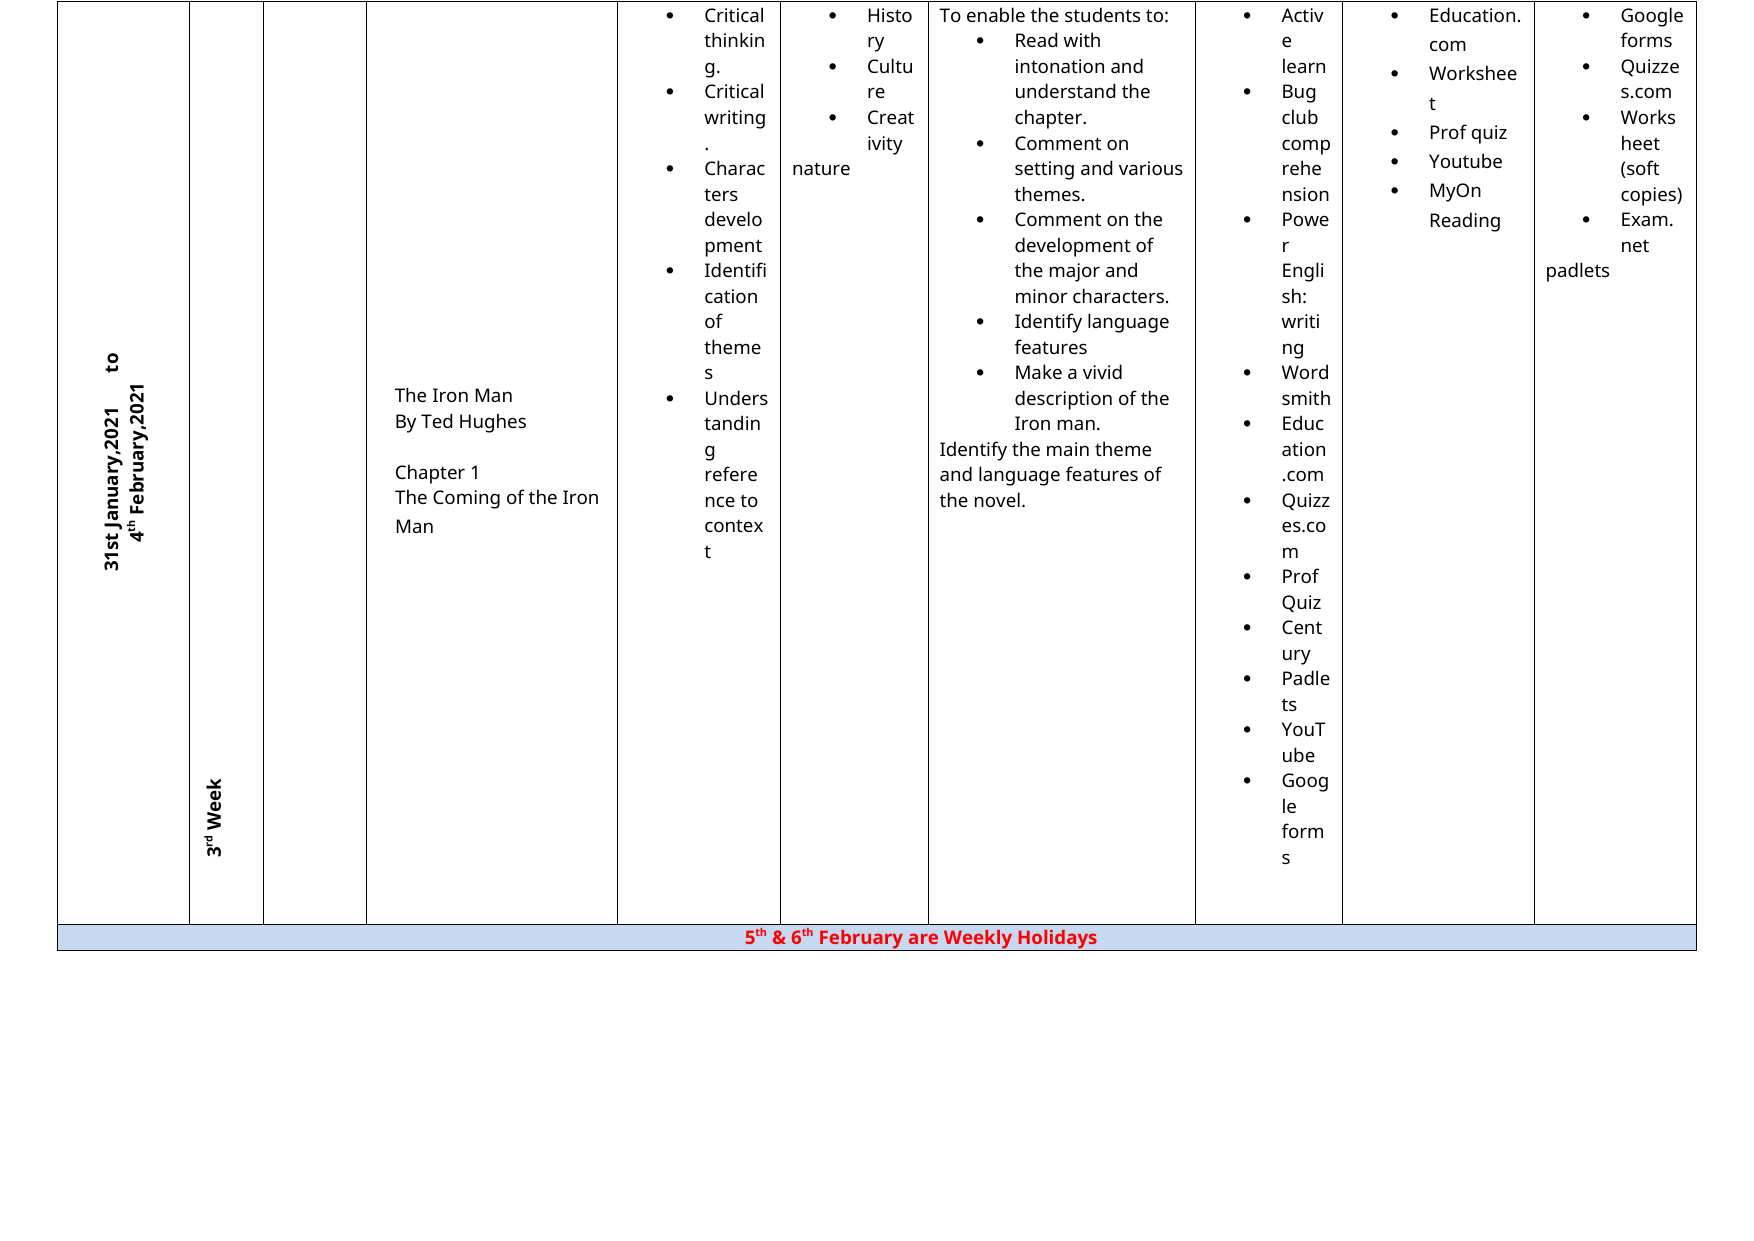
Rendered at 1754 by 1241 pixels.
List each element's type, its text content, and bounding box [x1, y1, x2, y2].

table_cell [1196, 2, 1342, 923]
table_cell [264, 2, 366, 923]
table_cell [618, 2, 780, 923]
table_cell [1343, 2, 1534, 923]
table_cell History Culture Creativity nature [781, 2, 928, 923]
table_cell The Iron Man By Ted Hughes Chapter 1 The Coming of the Iron Man [367, 2, 617, 923]
table_cell 5th & 6th February are Weekly Holidays [58, 925, 1696, 950]
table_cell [929, 2, 1195, 923]
table_cell 3rd Week [190, 2, 263, 923]
table_cell 31st January,2021 to 4th February,2021 [58, 2, 189, 923]
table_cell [1535, 2, 1696, 923]
